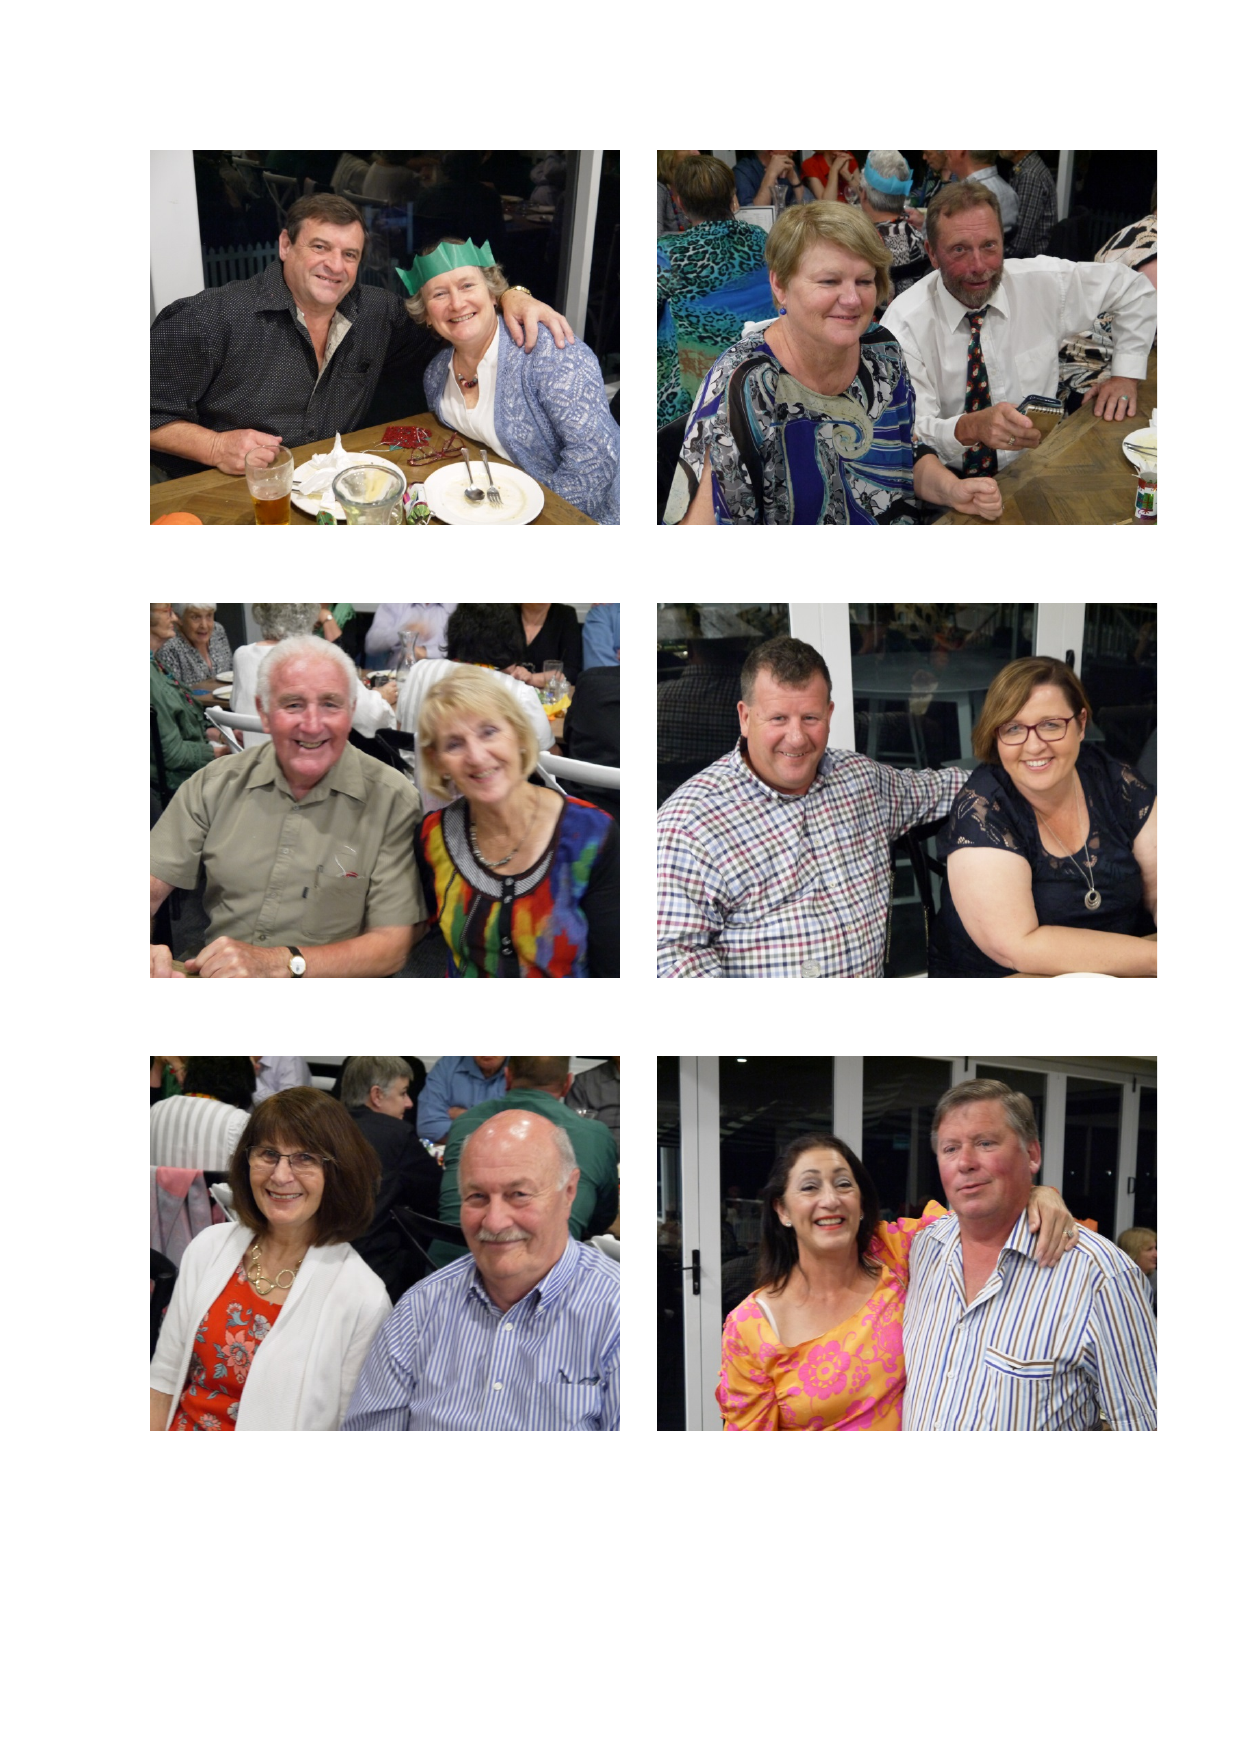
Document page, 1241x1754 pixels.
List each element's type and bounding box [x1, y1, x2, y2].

picture [150, 150, 620, 525]
picture [150, 603, 620, 978]
picture [657, 1056, 1158, 1431]
picture [657, 603, 1158, 978]
picture [657, 150, 1158, 525]
picture [150, 1056, 620, 1431]
